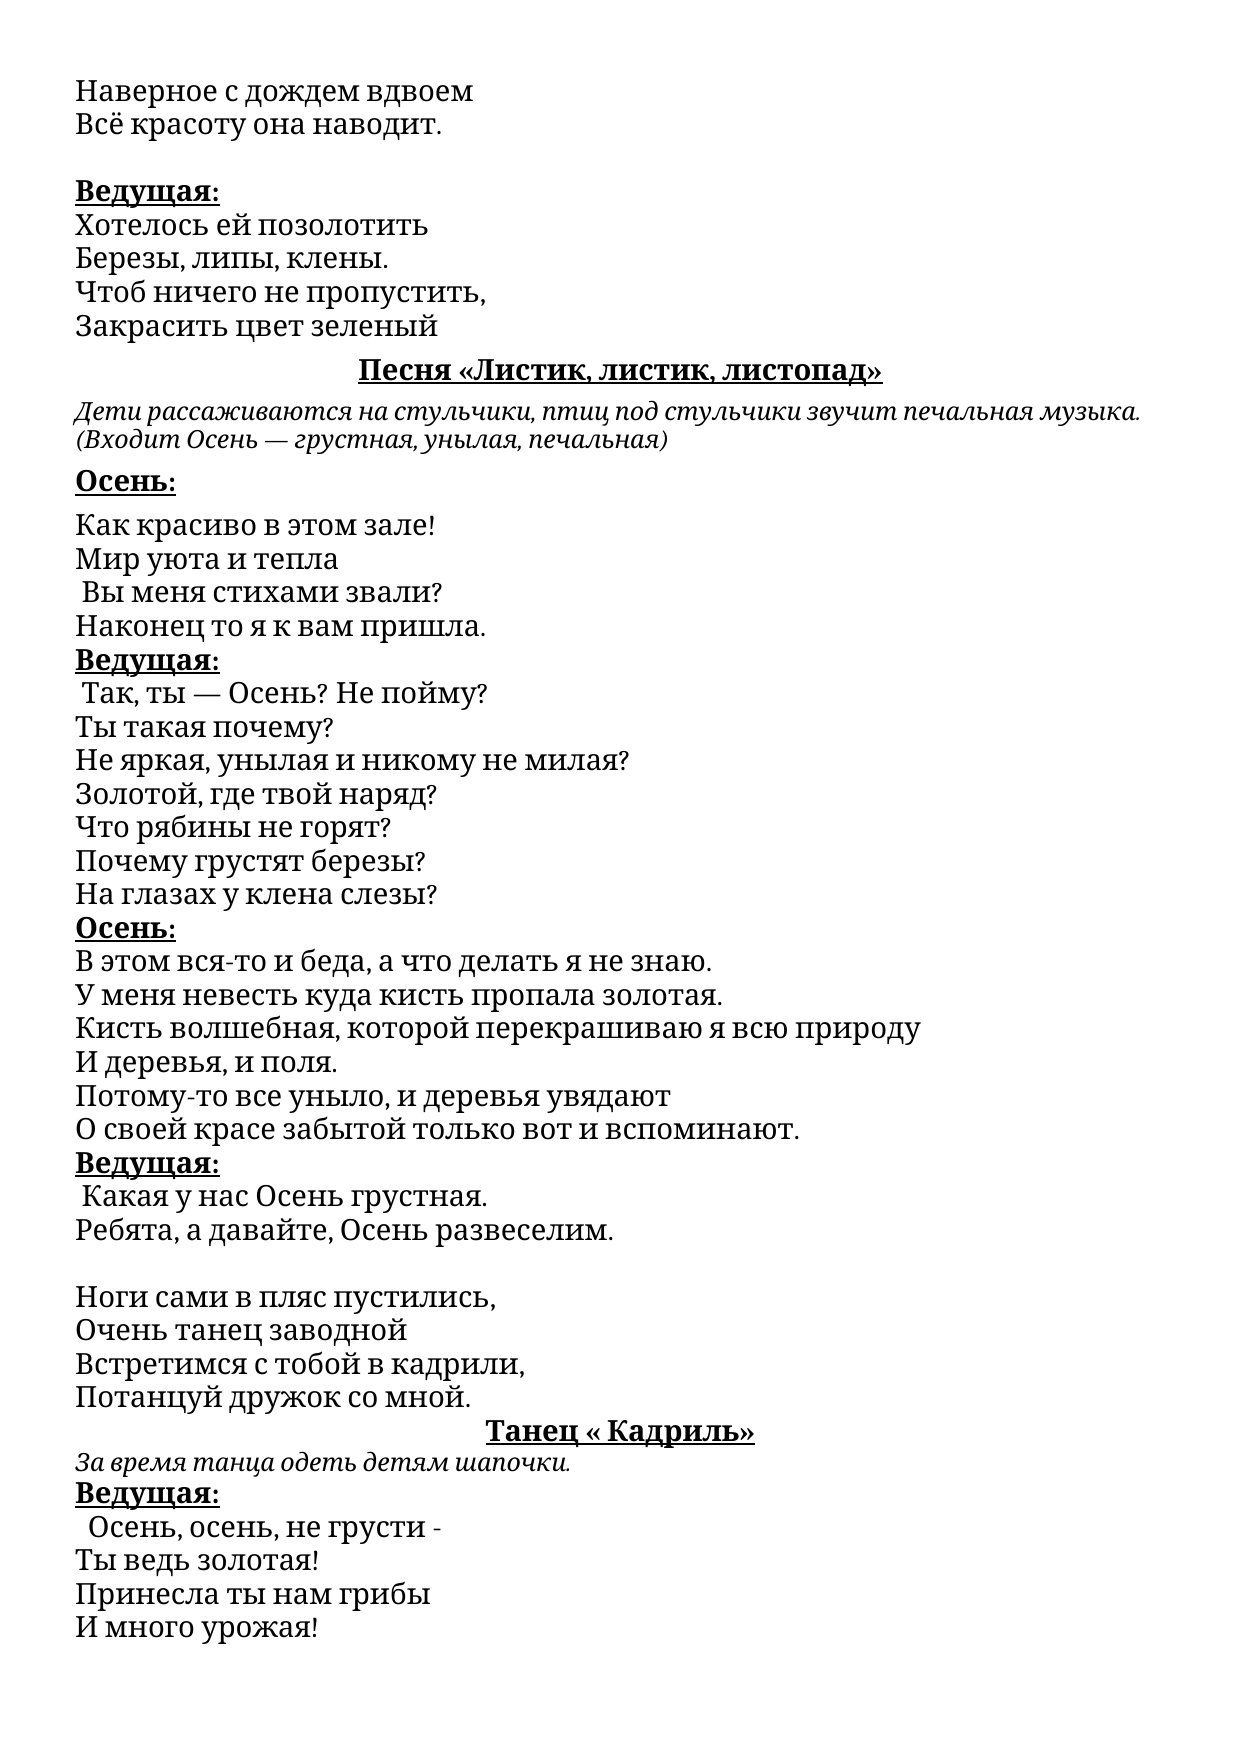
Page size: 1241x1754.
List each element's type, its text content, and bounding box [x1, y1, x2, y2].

text Золотой, где твой наряд? [75, 778, 1165, 811]
text Встретимся с тобой в кадрили, [75, 1348, 1165, 1382]
text И деревья, и поля. [75, 1046, 1165, 1080]
text Ты ведь золотая! [75, 1544, 1165, 1578]
text Не яркая, унылая и никому не милая? [75, 744, 1165, 778]
text В этом вся-то и беда, а что делать я не знаю. [75, 946, 1165, 979]
text Ведущая: [75, 1147, 1165, 1180]
text Всё красоту она наводит. [75, 108, 1165, 142]
text Ведущая: [75, 644, 1165, 677]
text Что рябины не горят? [75, 811, 1165, 845]
text Танец « Кадриль» [75, 1415, 1165, 1449]
text Осень, осень, не грусти - [75, 1511, 1165, 1544]
text Березы, липы, клены. [75, 243, 1165, 276]
text Ребята, а давайте, Осень развеселим. [75, 1214, 1165, 1247]
text Ведущая: [75, 176, 1165, 209]
text Чтоб ничего не пропустить, [75, 276, 1165, 310]
text Потанцуй дружок со мной. [75, 1382, 1165, 1415]
text Вы меня стихами звали? [75, 577, 1165, 610]
text Так, ты — Осень? Не пойму? [75, 677, 1165, 711]
text Осень: [75, 912, 1165, 946]
text Наверное с дождем вдвоем [75, 75, 1165, 108]
text На глазах у клена слезы? [75, 878, 1165, 912]
text Мир уюта и тепла [75, 543, 1165, 577]
text Как красиво в этом зале! [75, 509, 1165, 543]
text О своей красе забытой только вот и вспоминают. [75, 1113, 1165, 1147]
text Осень: [75, 466, 1165, 499]
text Очень танец заводной [75, 1314, 1165, 1348]
text Принесла ты нам грибы [75, 1578, 1165, 1612]
text Потому-то все уныло, и деревья увядают [75, 1080, 1165, 1113]
text И много урожая! [75, 1612, 1165, 1645]
text У меня невесть куда кисть пропала золотая. [75, 979, 1165, 1013]
text Закрасить цвет зеленый [75, 310, 1165, 343]
text Кисть волшебная, которой перекрашиваю я всю природу [75, 1013, 1165, 1046]
text Песня «Листик, листик, листопад» [75, 354, 1165, 387]
text Дети рассаживаются на стульчики, птиц под стульчики звучит печальная музыка. (Входит Осень — грустная, унылая, печальная) [75, 398, 1165, 455]
text За время танца одеть детям шапочки. [75, 1449, 1165, 1477]
text Ты такая почему? [75, 711, 1165, 744]
text Хотелось ей позолотить [75, 209, 1165, 243]
text Ноги сами в пляс пустились, [75, 1281, 1165, 1314]
text Почему грустят березы? [75, 845, 1165, 878]
text Наконец то я к вам пришла. [75, 610, 1165, 644]
text Какая у нас Осень грустная. [75, 1180, 1165, 1214]
text Ведущая: [75, 1477, 1165, 1511]
